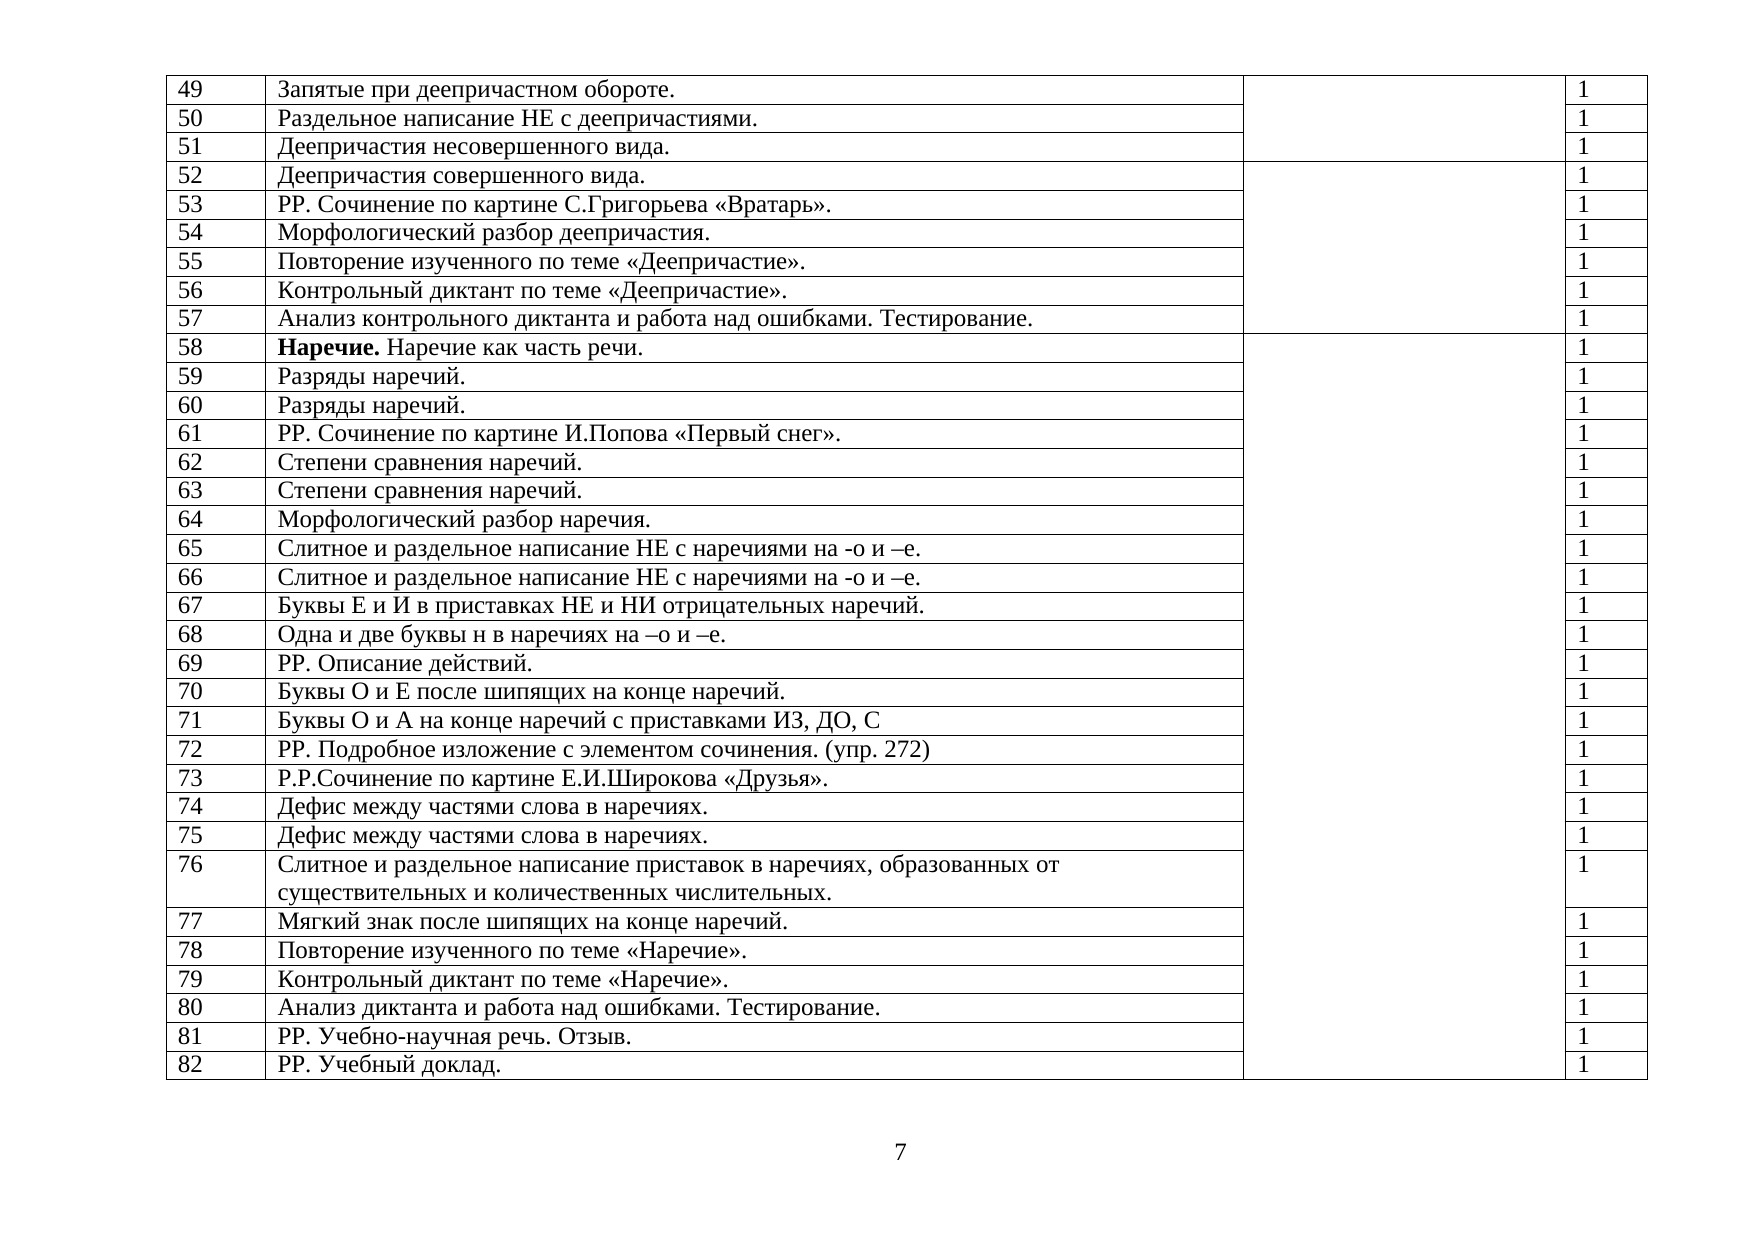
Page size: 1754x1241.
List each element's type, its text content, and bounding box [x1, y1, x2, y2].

table_cell 1 [1566, 248, 1647, 276]
table_cell [1244, 334, 1565, 1079]
table_cell 1 [1566, 650, 1647, 677]
table_cell 80 [167, 994, 265, 1022]
table_cell 1 [1566, 478, 1647, 505]
table_cell 66 [167, 564, 265, 592]
table_cell 1 [1566, 564, 1647, 592]
table_cell Мягкий знак после шипящих на конце наречий. [266, 908, 1243, 936]
table_cell 1 [1566, 822, 1647, 850]
table_cell Деепричастия совершенного вида. [266, 162, 1243, 190]
table_cell 64 [167, 506, 265, 534]
table_cell [1244, 162, 1565, 333]
table_cell 59 [167, 363, 265, 391]
table_cell 1 [1566, 851, 1647, 907]
table_cell РР. Описание действий. [266, 650, 1243, 677]
table_cell 1 [1566, 277, 1647, 304]
table_cell Степени сравнения наречий. [266, 478, 1243, 505]
table_cell 1 [1566, 765, 1647, 792]
table_cell 82 [167, 1052, 265, 1079]
table_cell 1 [1566, 966, 1647, 993]
table_header 49 [167, 76, 265, 104]
table_cell 1 [1566, 506, 1647, 534]
table_cell 1 [1566, 334, 1647, 362]
table_cell РР. Учебный доклад. [266, 1052, 1243, 1079]
table_cell 53 [167, 191, 265, 218]
table_cell Контрольный диктант по теме «Наречие». [266, 966, 1243, 993]
table_cell 1 [1566, 994, 1647, 1022]
table_cell 76 [167, 851, 265, 907]
table_cell Дефис между частями слова в наречиях. [266, 822, 1243, 850]
table_cell 1 [1566, 392, 1647, 419]
table_cell 55 [167, 248, 265, 276]
table_cell 63 [167, 478, 265, 505]
table_cell Буквы О и А на конце наречий с приставками ИЗ, ДО, С [266, 707, 1243, 735]
table_cell 72 [167, 736, 265, 764]
table_cell РР. Сочинение по картине И.Попова «Первый снег». [266, 420, 1243, 448]
table_cell Буквы О и Е после шипящих на конце наречий. [266, 679, 1243, 706]
table_cell Буквы Е и И в приставках НЕ и НИ отрицательных наречий. [266, 593, 1243, 620]
table_cell 1 [1566, 449, 1647, 477]
table_cell 81 [167, 1023, 265, 1051]
table_cell Разряды наречий. [266, 363, 1243, 391]
table_cell 73 [167, 765, 265, 792]
table_cell Деепричастия несовершенного вида. [266, 133, 1243, 161]
table_cell Морфологический разбор деепричастия. [266, 220, 1243, 247]
table_cell 1 [1566, 191, 1647, 218]
table_cell 1 [1566, 593, 1647, 620]
table_cell 78 [167, 937, 265, 965]
table_cell 1 [1566, 1052, 1647, 1079]
table_cell Анализ диктанта и работа над ошибками. Тестирование. [266, 994, 1243, 1022]
table_cell Разряды наречий. [266, 392, 1243, 419]
table_cell Дефис между частями слова в наречиях. [266, 793, 1243, 821]
table_cell 1 [1566, 736, 1647, 764]
table_cell РР. Подробное изложение с элементом сочинения. (упр. 272) [266, 736, 1243, 764]
table_cell 1 [1566, 220, 1647, 247]
table_cell 1 [1566, 1023, 1647, 1051]
table_cell Слитное и раздельное написание НЕ с наречиями на -о и –е. [266, 535, 1243, 563]
table_cell Одна и две буквы н в наречиях на –о и –е. [266, 621, 1243, 649]
table_cell 1 [1566, 133, 1647, 161]
table_cell 60 [167, 392, 265, 419]
table_cell Контрольный диктант по теме «Деепричастие». [266, 277, 1243, 304]
table_cell 51 [167, 133, 265, 161]
table_cell 67 [167, 593, 265, 620]
table_cell Наречие. Наречие как часть речи. [266, 334, 1243, 362]
table_cell 1 [1566, 793, 1647, 821]
table_cell 1 [1566, 162, 1647, 190]
table_cell Р.Р.Сочинение по картине Е.И.Широкова «Друзья». [266, 765, 1243, 792]
table_header 1 [1566, 76, 1647, 104]
table_cell 54 [167, 220, 265, 247]
table_cell Повторение изученного по теме «Деепричастие». [266, 248, 1243, 276]
table_cell 1 [1566, 105, 1647, 132]
table_cell Слитное и раздельное написание НЕ с наречиями на -о и –е. [266, 564, 1243, 592]
table_cell 1 [1566, 679, 1647, 706]
table_cell Слитное и раздельное написание приставок в наречиях, образованных от существительных и количественных числительных. [266, 851, 1243, 907]
table_cell 75 [167, 822, 265, 850]
table_cell 65 [167, 535, 265, 563]
table_cell 77 [167, 908, 265, 936]
table_cell 1 [1566, 420, 1647, 448]
table_cell Морфологический разбор наречия. [266, 506, 1243, 534]
table_cell РР. Учебно-научная речь. Отзыв. [266, 1023, 1243, 1051]
table_cell 71 [167, 707, 265, 735]
table_cell 62 [167, 449, 265, 477]
table_cell 1 [1566, 908, 1647, 936]
table_cell 50 [167, 105, 265, 132]
table_cell 1 [1566, 621, 1647, 649]
table_cell 52 [167, 162, 265, 190]
table_cell 74 [167, 793, 265, 821]
table_cell 57 [167, 306, 265, 333]
table_cell Степени сравнения наречий. [266, 449, 1243, 477]
table_cell 79 [167, 966, 265, 993]
table_cell 58 [167, 334, 265, 362]
table_cell Раздельное написание НЕ с деепричастиями. [266, 105, 1243, 132]
table_cell 61 [167, 420, 265, 448]
table_cell 69 [167, 650, 265, 677]
table_cell 70 [167, 679, 265, 706]
table_cell 56 [167, 277, 265, 304]
table_cell РР. Сочинение по картине С.Григорьева «Вратарь». [266, 191, 1243, 218]
table_cell 1 [1566, 363, 1647, 391]
table_cell Повторение изученного по теме «Наречие». [266, 937, 1243, 965]
table_cell 1 [1566, 306, 1647, 333]
table_cell 1 [1566, 707, 1647, 735]
table_cell 1 [1566, 937, 1647, 965]
table_cell Анализ контрольного диктанта и работа над ошибками. Тестирование. [266, 306, 1243, 333]
table_header Запятые при деепричастном обороте. [266, 76, 1243, 104]
table_cell 1 [1566, 535, 1647, 563]
table_cell 68 [167, 621, 265, 649]
table_header [1244, 76, 1565, 161]
